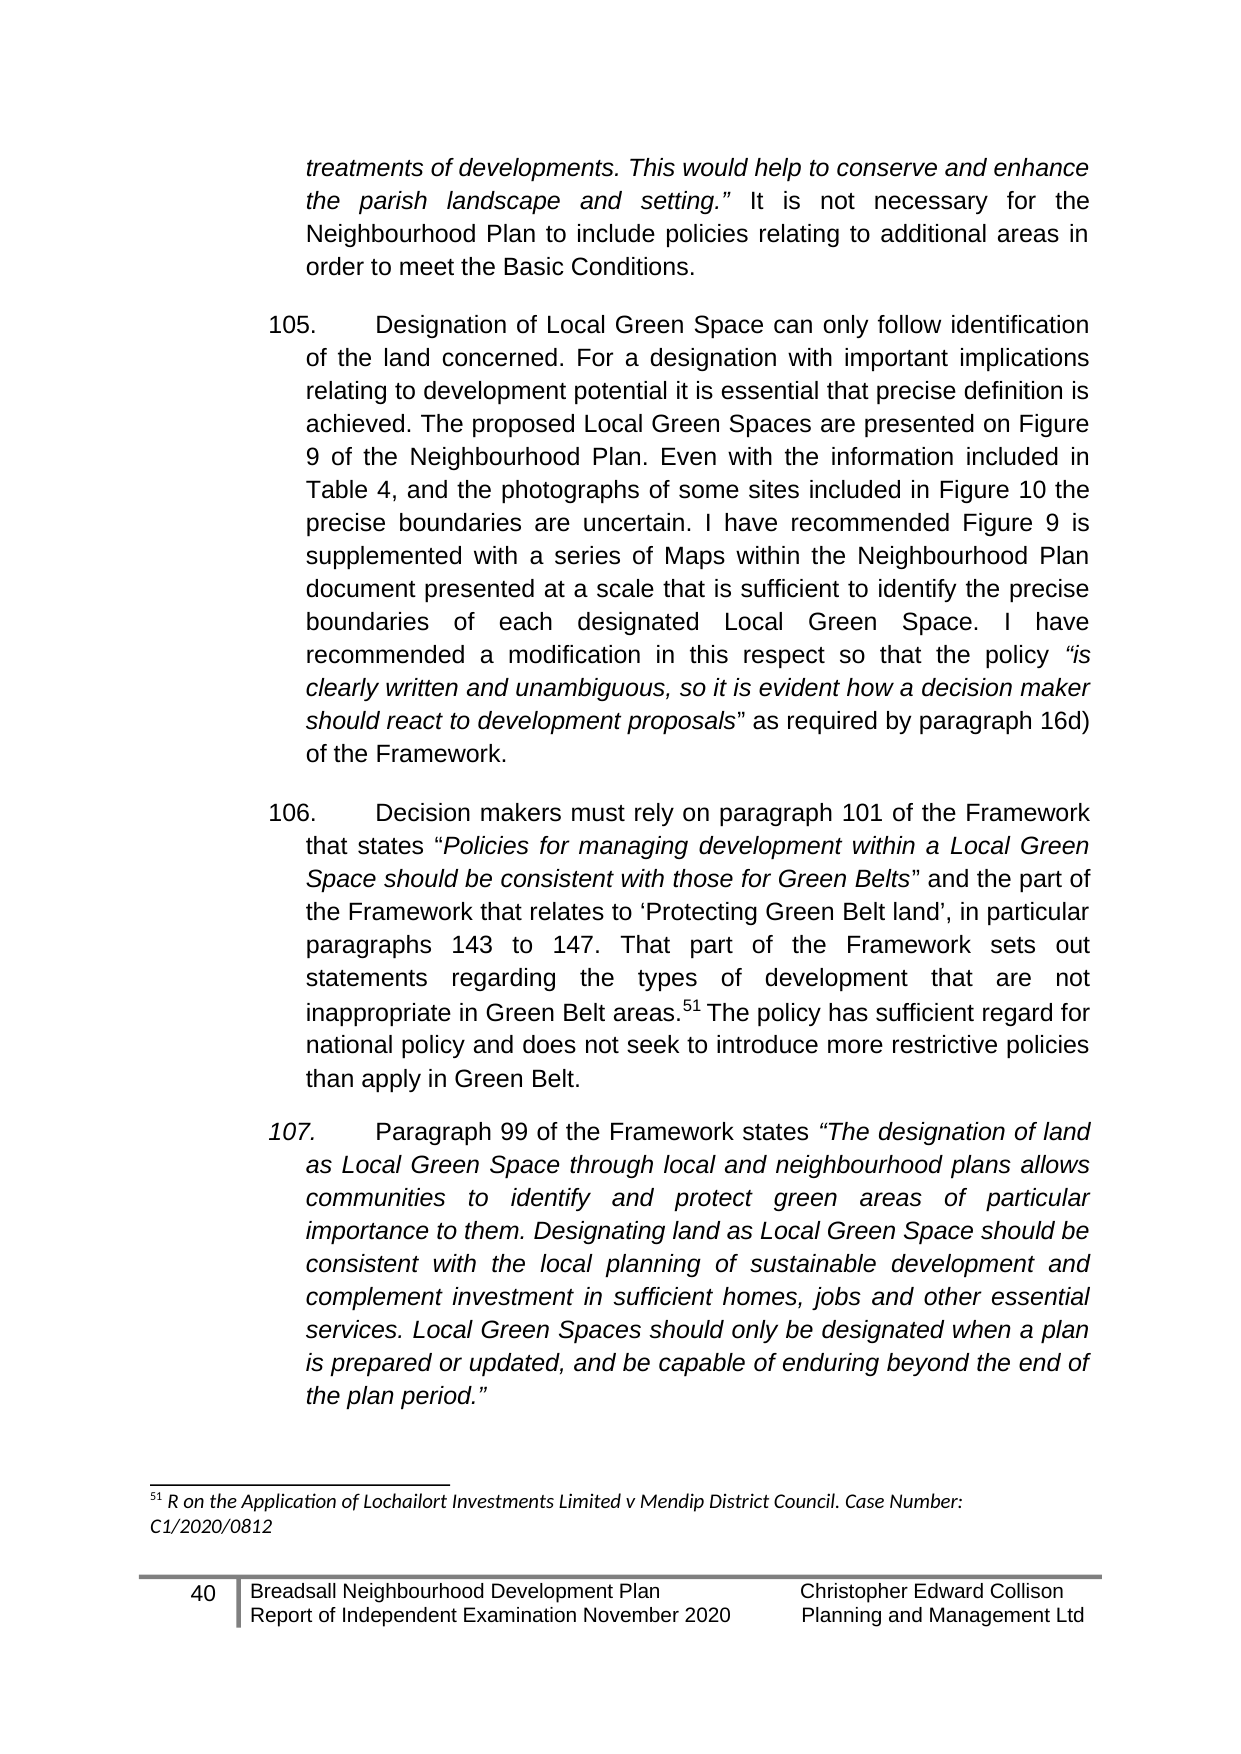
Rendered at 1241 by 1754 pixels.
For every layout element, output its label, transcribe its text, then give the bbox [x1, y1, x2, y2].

list Designation of Local Green Space can only follow identification of the land concerned. For a designation with important implications relating to development potential it is essential that precise definition is achieved. The proposed Local Green Spaces are presented on Figure 9 of the Neighbourhood Plan. Even with the information included in Table 4, and the photographs of some sites included in Figure 10 the precise boundaries are uncertain. I have recommended Figure 9 is supplemented with a series of Maps within the Neighbourhood Plan document presented at a scale that is sufficient to identify the precise boundaries of each designated Local Green Space. I have recommended a modification in this respect so that the policy “is clearly written and unambiguous, so it is evident how a decision maker should react to development proposals” as required by paragraph 16d) of the Framework. [268, 310, 1091, 768]
text 51 R on the Application of Lochailort Investments Limited v Mendip District Council. Case Number: C1/2020/0812 [150, 1488, 968, 1539]
list Decision makers must rely on paragraph 101 of the Framework that states “Policies for managing development within a Local Green Space should be consistent with those for Green Belts” and the part of the Framework that relates to ‘Protecting Green Belt land’, in particular paragraphs 143 to 147. That part of the Framework sets out statements regarding the types of development that are not inappropriate in Green Belt areas.51 The policy has sufficient regard for national policy and does not seek to introduce more restrictive policies than apply in Green Belt. [268, 798, 1091, 1092]
list Paragraph 99 of the Framework states “The designation of land as Local Green Space through local and neighbourhood plans allows communities to identify and protect green areas of particular importance to them. Designating land as Local Green Space should be consistent with the local planning of sustainable development and complement investment in sufficient homes, jobs and other essential services. Local Green Spaces should only be designated when a plan is prepared or updated, and be capable of enduring beyond the end of the plan period.” [268, 1117, 1091, 1410]
text treatments of developments. This would help to conserve and enhance the parish landscape and setting.” It is not necessary for the Neighbourhood Plan to include policies relating to additional areas in order to meet the Basic Conditions. [306, 153, 1090, 281]
